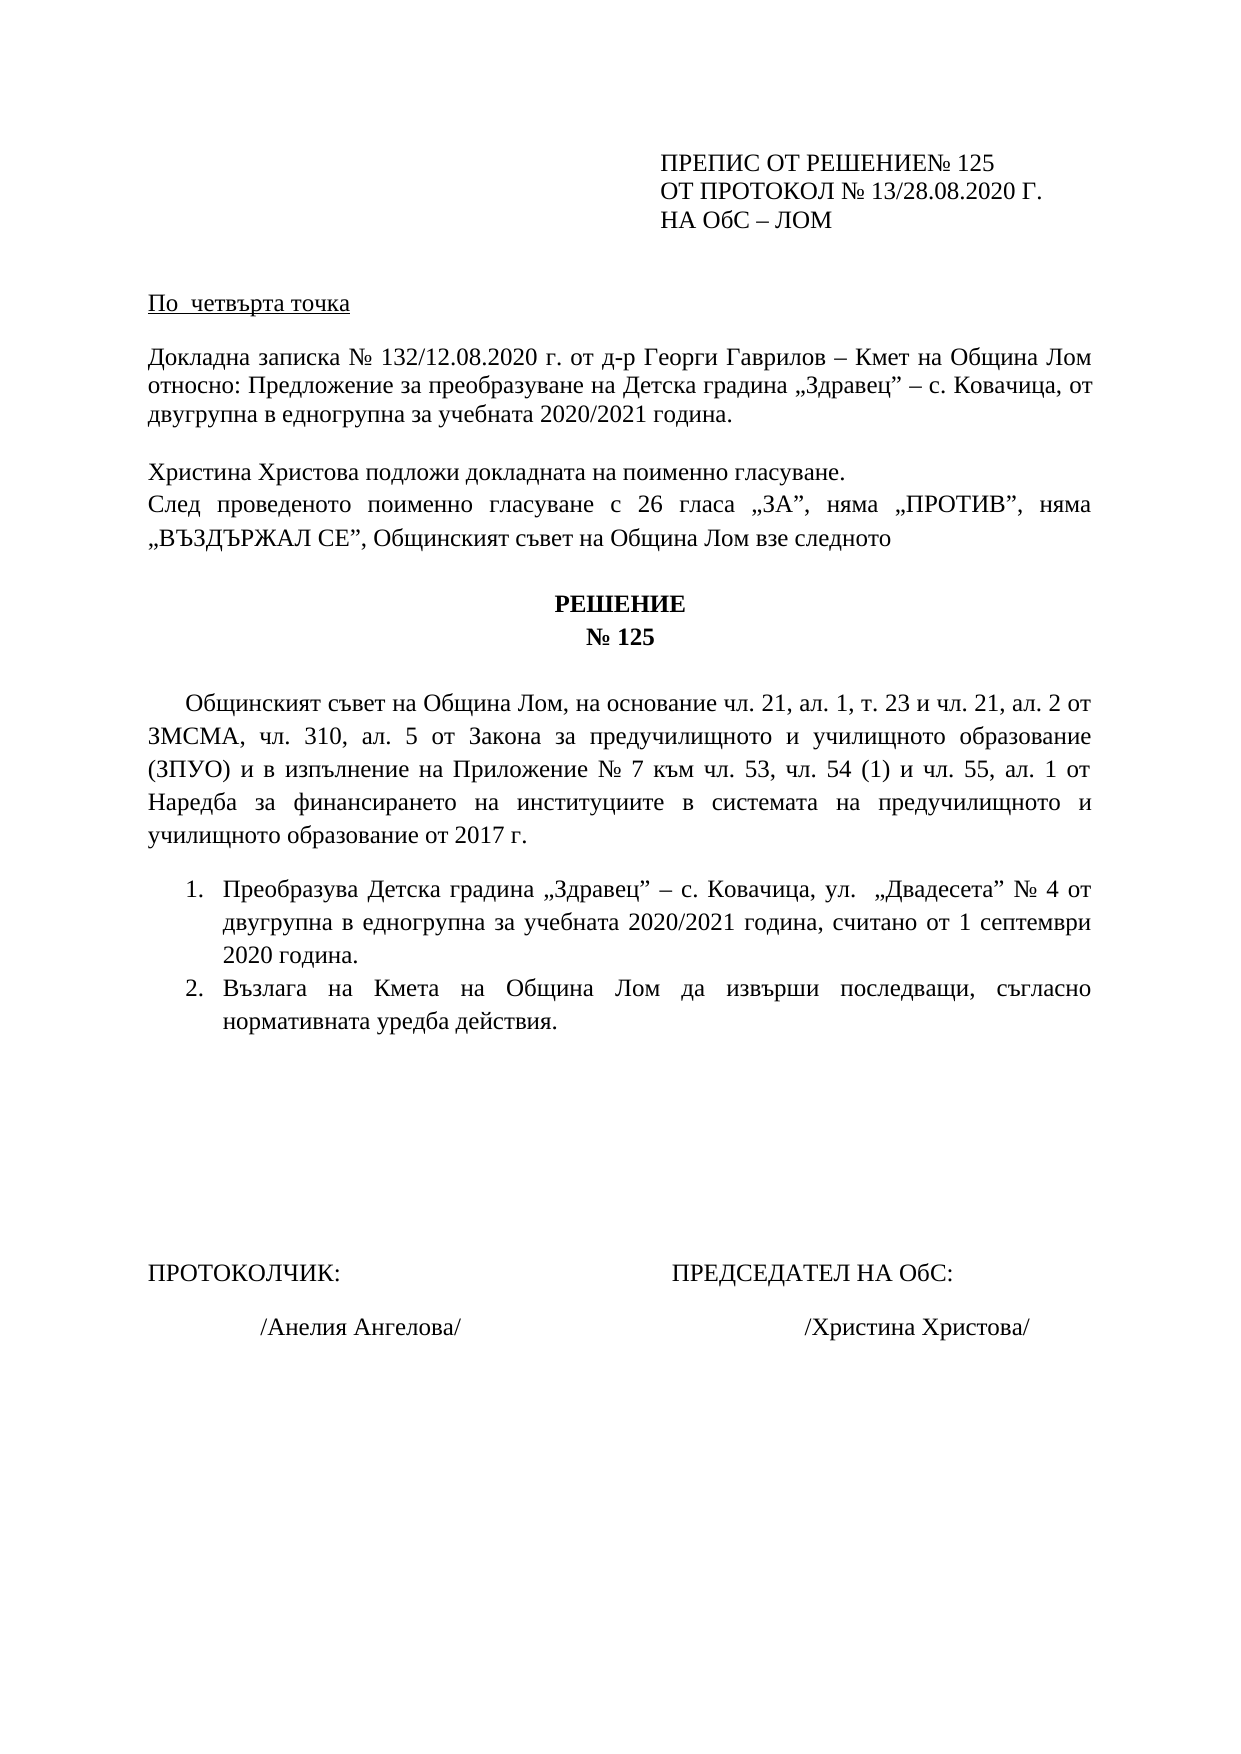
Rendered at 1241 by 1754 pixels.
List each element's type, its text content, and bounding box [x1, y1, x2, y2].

text № 125 [148, 622, 1093, 650]
list Възлага на Кмета на Община Лом да извърши последващи, съгласно нормативната уредба действия. [185, 973, 1093, 1034]
text По четвърта точка [148, 288, 1093, 316]
text Докладна записка № 132/12.08.2020 г. от д-р Георги Гаврилов – Кмет на Община Лом относно: Предложение за преобразуване на Детска градина „Здравец” – с. Ковачица, от двугрупна в едногрупна за учебната 2020/2021 година. [148, 342, 1093, 428]
text Христина Христова подложи докладната на поименно гласуване. [148, 457, 1093, 485]
text /Анелия Ангелова/ /Христина Христова/ [148, 1312, 1093, 1340]
text НА ОбС – ЛОМ [148, 205, 1093, 234]
list Преобразува Детска градина „Здравец” – с. Ковачица, ул. „Двадесета” № 4 от двугрупна в едногрупна за учебната 2020/2021 година, считано от 1 септември 2020 година. [185, 874, 1093, 968]
text След проведеното поименно гласуване с 26 гласа „ЗА”, няма „ПРОТИВ”, няма „ВЪЗДЪРЖАЛ СЕ”, Общинският съвет на Община Лом взе следното [148, 489, 1093, 551]
text ПРЕПИС ОТ РЕШЕНИЕ№ 125 [148, 148, 1093, 176]
text Общинският съвет на Община Лом, на основание чл. 21, ал. 1, т. 23 и чл. 21, ал. 2 от ЗМСМА, чл. 310, ал. 5 от Закона за предучилищното и училищното образование (ЗПУО) и в изпълнение на Приложение № 7 към чл. 53, чл. 54 (1) и чл. 55, ал. 1 от Наредба за финансирането на институциите в системата на предучилищното и училищното образование от 2017 г. [148, 688, 1093, 848]
text РЕШЕНИЕ [148, 589, 1093, 617]
text ПРОТОКОЛЧИК: ПРЕДСЕДАТЕЛ НА ОбС: [148, 1258, 1093, 1286]
text ОТ ПРОТОКОЛ № 13/28.08.2020 Г. [148, 176, 1093, 205]
